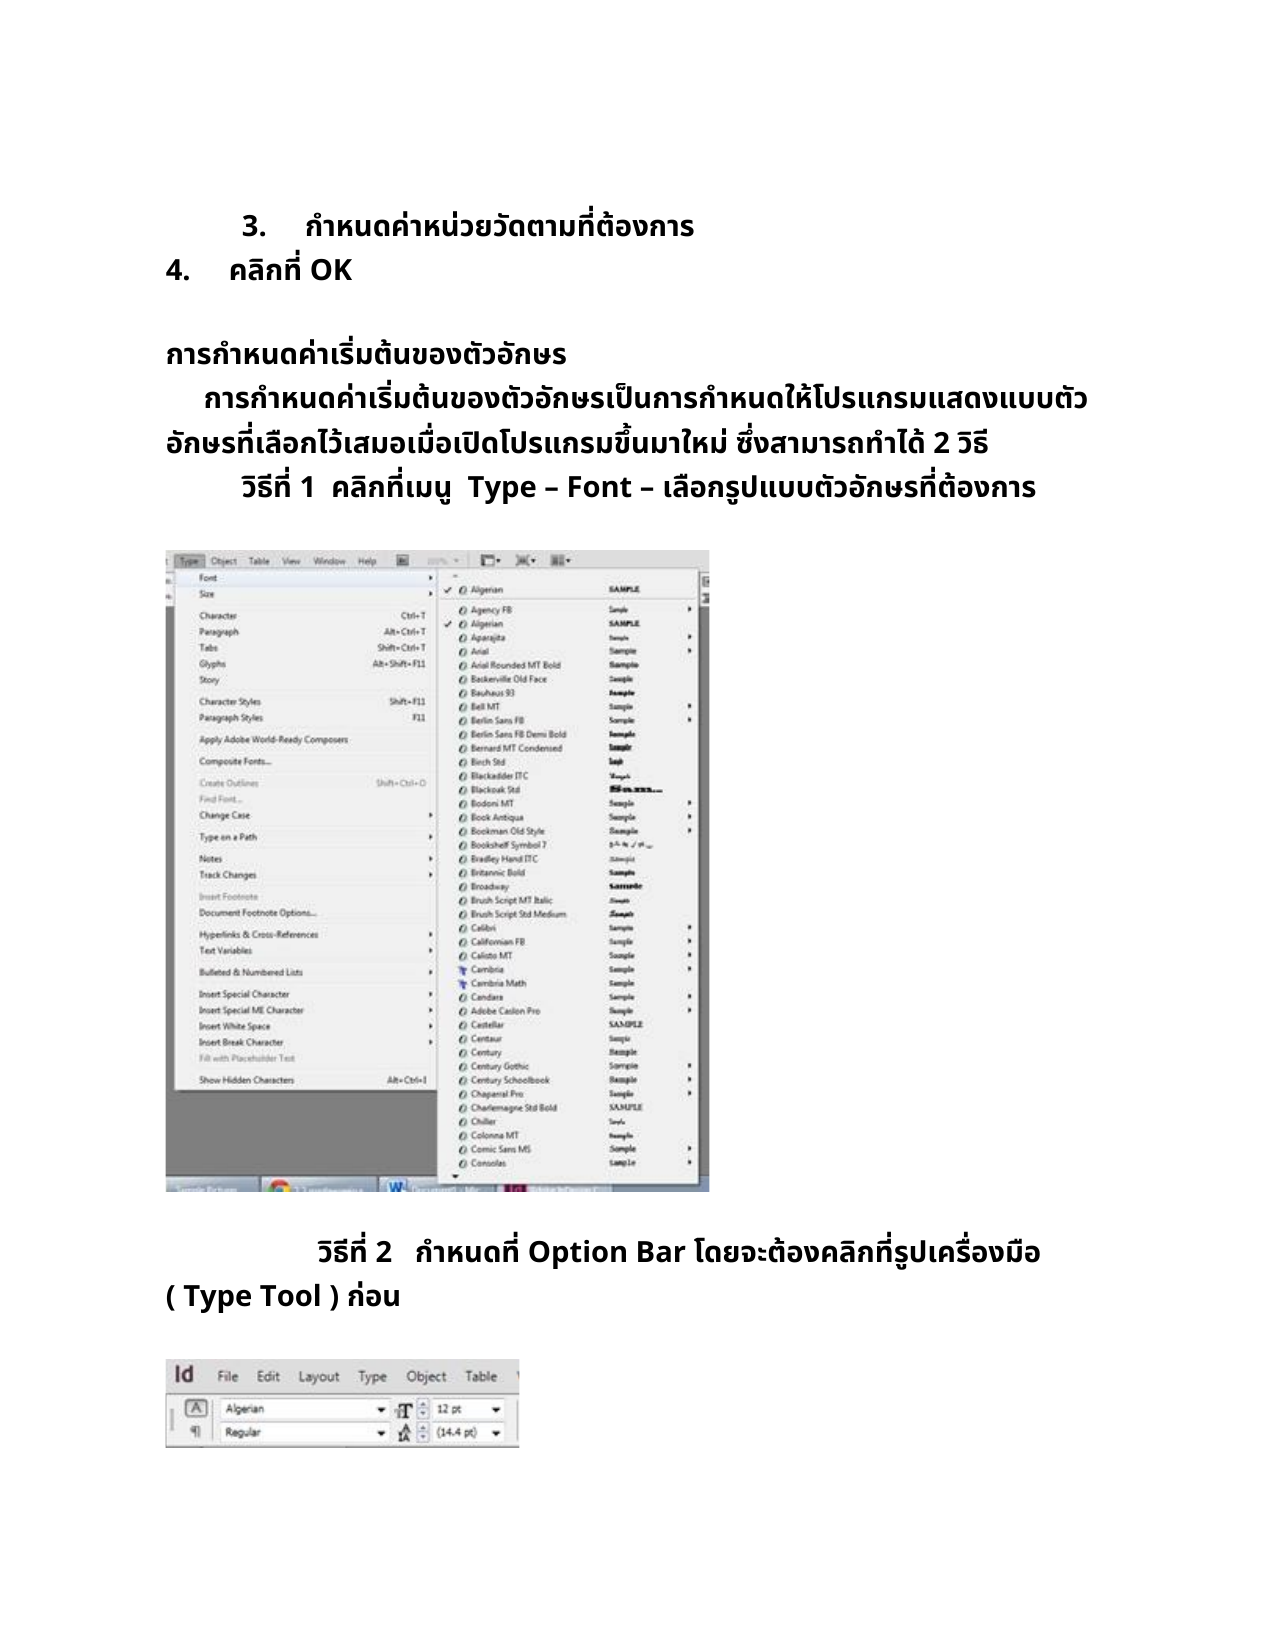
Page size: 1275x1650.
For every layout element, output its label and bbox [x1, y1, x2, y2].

picture [165, 1359, 520, 1448]
table_header [150, 150, 1125, 1464]
picture [165, 550, 710, 1192]
